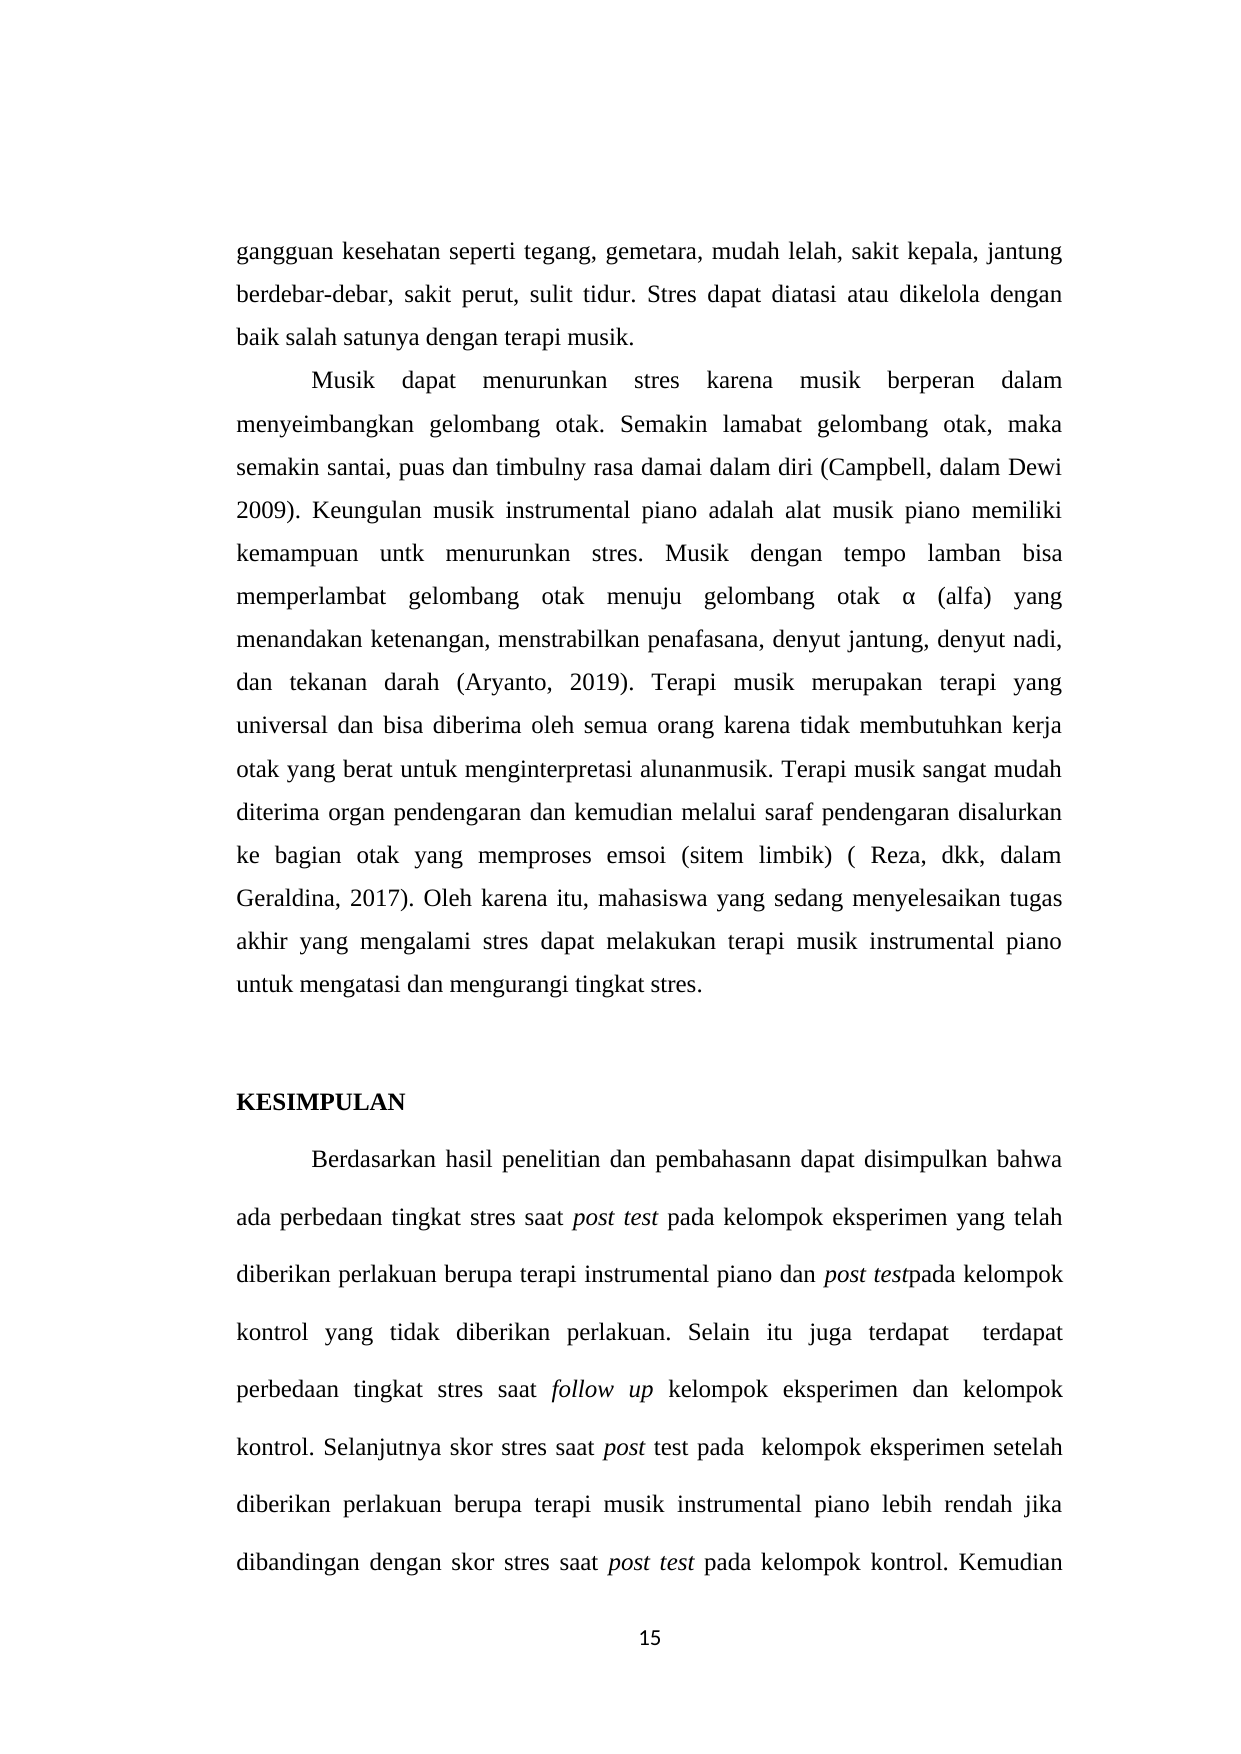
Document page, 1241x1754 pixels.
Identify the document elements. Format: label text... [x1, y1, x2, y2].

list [236, 1144, 1063, 1575]
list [236, 236, 1063, 351]
text KESIMPULAN [236, 1087, 1063, 1115]
list Musik dapat menurunkan stres karena musik berperan dalam menyeimbangkan gelombang otak. Semakin lamabat gelombang otak, maka semakin santai, puas dan timbulny rasa damai dalam diri (Campbell, dalam Dewi 2009). Keungulan musik instrumental piano adalah alat musik piano memiliki kemampuan untk menurunkan stres. Musik dengan tempo lamban bisa memperlambat gelombang otak menuju gelombang otak α (alfa) yang menandakan ketenangan, menstrabilkan penafasana, denyut jantung, denyut nadi, dan tekanan darah (Aryanto, 2019). Terapi musik merupakan terapi yang universal dan bisa diberima oleh semua orang karena tidak membutuhkan kerja otak yang berat untuk menginterpretasi alunanmusik. Terapi musik sangat mudah diterima organ pendengaran dan kemudian melalui saraf pendengaran disalurkan ke bagian otak yang memproses emsoi (sitem limbik) ( Reza, dkk, dalam Geraldina, 2017). Oleh karena itu, mahasiswa yang sedang menyelesaikan tugas akhir yang mengalami stres dapat melakukan terapi musik instrumental piano untuk mengatasi dan mengurangi tingkat stres. [236, 366, 1063, 998]
